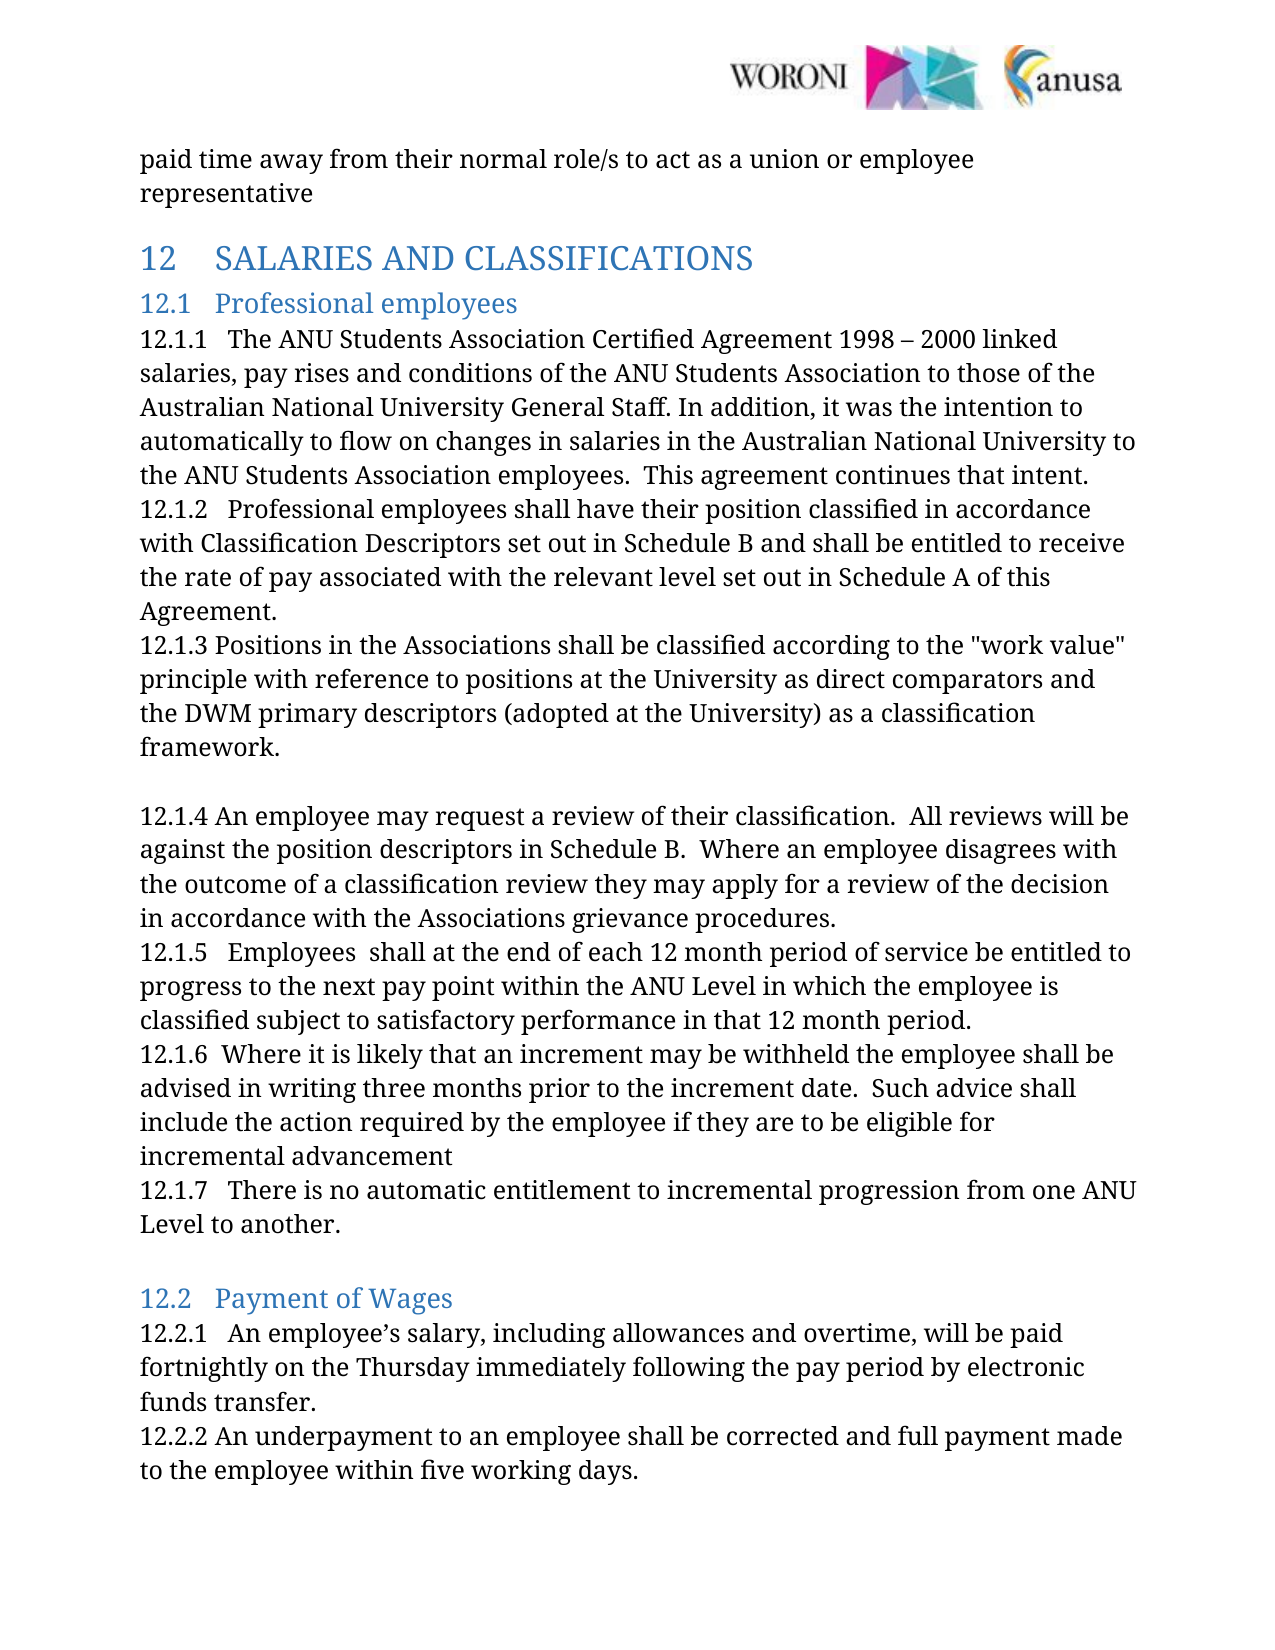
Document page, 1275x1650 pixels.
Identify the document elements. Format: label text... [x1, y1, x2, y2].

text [139, 142, 1139, 210]
text 12.1.2 Professional employees shall have their position classified in accordance with Classification Descriptors set out in Schedule B and shall be entitled to receive the rate of pay associated with the relevant level set out in Schedule A of this Agreement. [139, 492, 1139, 628]
text 12.1.1 The ANU Students Association Certified Agreement 1998 – 2000 linked salaries, pay rises and conditions of the ANU Students Association to those of the Australian National University General Staff. In addition, it was the intention to automatically to flow on changes in salaries in the Australian National University to the ANU Students Association employees. This agreement continues that intent. [139, 321, 1139, 492]
subtitle 12 SALARIES AND CLASSIFICATIONS [139, 235, 1139, 280]
picture [729, 45, 1122, 110]
text 12.2.2 An underpayment to an employee shall be corrected and full payment made to the employee within five working days. [139, 1418, 1139, 1486]
subtitle 12.1 Professional employees [139, 284, 1139, 321]
text 12.2.1 An employee’s salary, including allowances and overtime, will be paid fortnightly on the Thursday immediately following the pay period by electronic funds transfer. [139, 1316, 1139, 1418]
text 12.1.6 Where it is likely that an increment may be withheld the employee shall be advised in writing three months prior to the increment date. Such advice shall include the action required by the employee if they are to be eligible for incremental advancement [139, 1037, 1139, 1173]
text 12.1.3 Positions in the Associations shall be classified according to the "work value" principle with reference to positions at the University as direct comparators and the DWM primary descriptors (adopted at the University) as a classification framework. [139, 628, 1139, 764]
text 12.1.5 Employees shall at the end of each 12 month period of service be entitled to progress to the next pay point within the ANU Level in which the employee is classified subject to satisfactory performance in that 12 month period. [139, 934, 1139, 1037]
subtitle 12.2 Payment of Wages [139, 1279, 1139, 1316]
text 12.1.4 An employee may request a review of their classification. All reviews will be against the position descriptors in Schedule B. Where an employee disagrees with the outcome of a classification review they may apply for a review of the decision in accordance with the Associations grievance procedures. [139, 798, 1139, 934]
text 12.1.7 There is no automatic entitlement to incremental progression from one ANU Level to another. [139, 1173, 1139, 1241]
